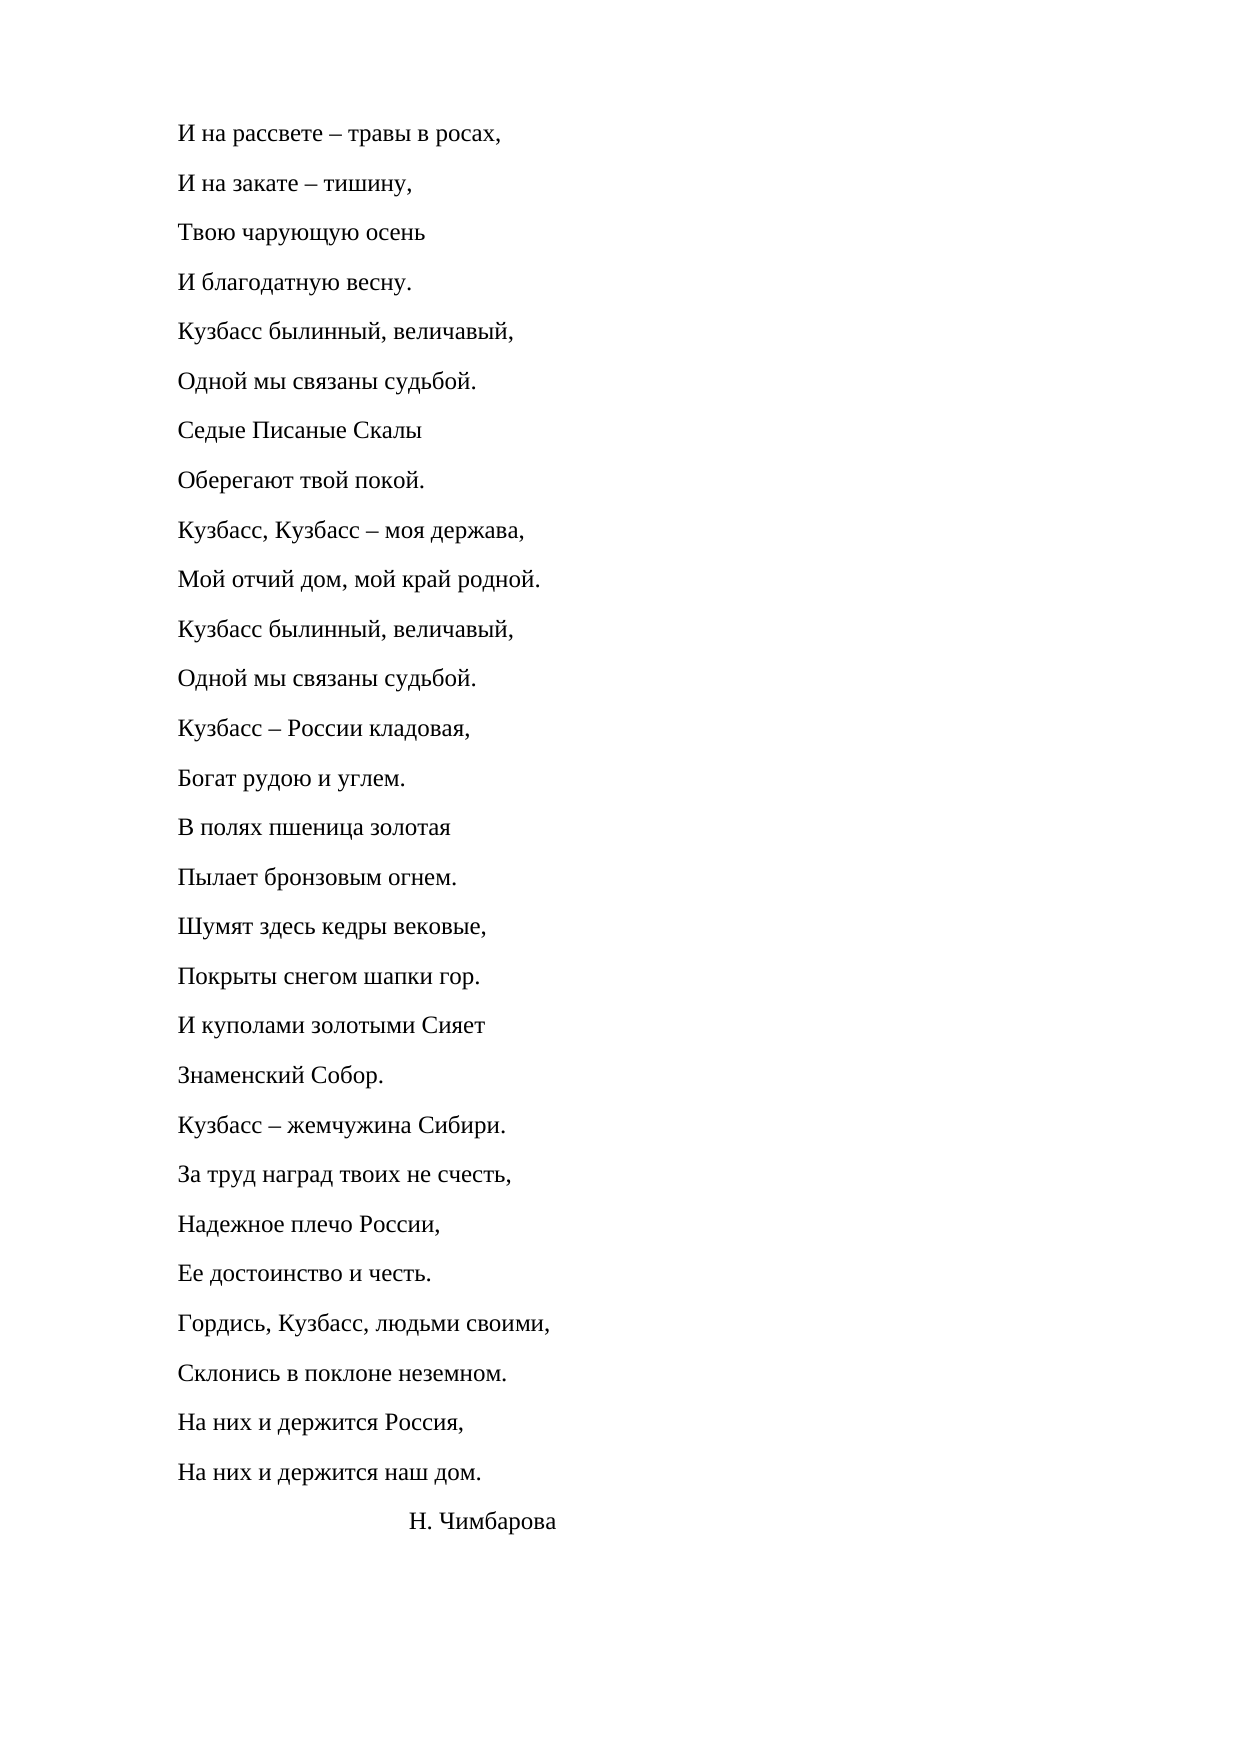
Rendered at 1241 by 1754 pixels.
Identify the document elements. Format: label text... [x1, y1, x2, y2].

text Шумят здесь кедры вековые, [177, 911, 1152, 940]
text Пылает бронзовым огнем. [177, 862, 1152, 891]
text Гордись, Кузбасс, людьми своими, [177, 1308, 1152, 1337]
text Кузбасс былинный, величавый, [177, 614, 1152, 643]
text И на закате – тишину, [177, 168, 1152, 196]
text Надежное плечо России, [177, 1209, 1152, 1238]
text На них и держится наш дом. [177, 1457, 1152, 1486]
text Кузбасс, Кузбасс – моя держава, [177, 515, 1152, 543]
text Одной мы связаны судьбой. [177, 366, 1152, 395]
text В полях пшеница золотая [177, 812, 1152, 841]
text Склонись в поклоне неземном. [177, 1358, 1152, 1386]
text Знаменский Собор. [177, 1060, 1152, 1089]
text Ее достоинство и честь. [177, 1258, 1152, 1287]
text И куполами золотыми Сияет [177, 1011, 1152, 1039]
text Твою чарующую осень [177, 217, 1152, 246]
text Кузбасс – России кладовая, [177, 713, 1152, 742]
text Одной мы связаны судьбой. [177, 663, 1152, 692]
text Богат рудою и углем. [177, 763, 1152, 791]
text Кузбасс былинный, величавый, [177, 316, 1152, 345]
text За труд наград твоих не счесть, [177, 1159, 1152, 1188]
text Н. Чимбарова [177, 1506, 1152, 1535]
text Седые Писаные Скалы [177, 416, 1152, 444]
text Мой отчий дом, мой край родной. [177, 564, 1152, 593]
text На них и держится Россия, [177, 1407, 1152, 1436]
text И благодатную весну. [177, 267, 1152, 296]
text Оберегают твой покой. [177, 465, 1152, 494]
text И на рассвете – травы в росах, [177, 118, 1152, 147]
text Кузбасс – жемчужина Сибири. [177, 1110, 1152, 1138]
text Покрыты снегом шапки гор. [177, 961, 1152, 990]
